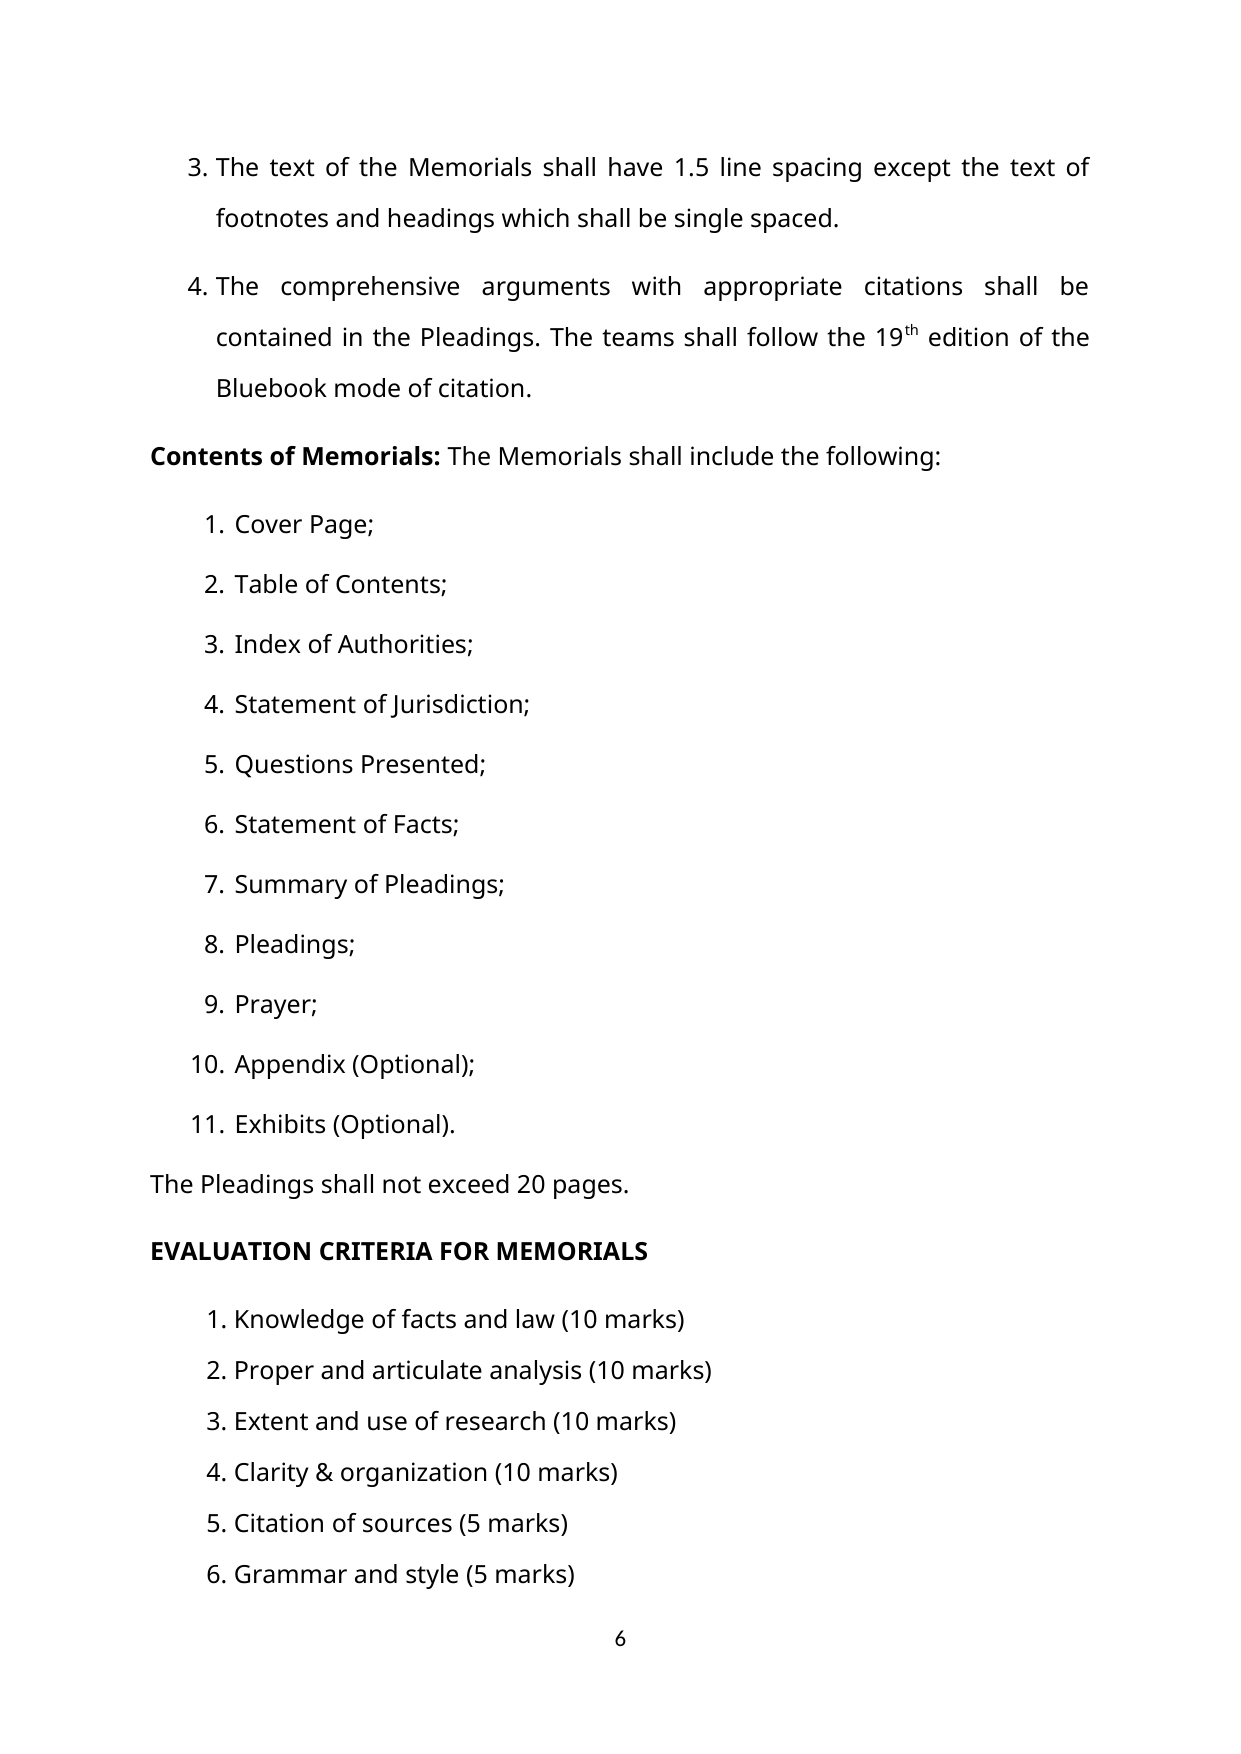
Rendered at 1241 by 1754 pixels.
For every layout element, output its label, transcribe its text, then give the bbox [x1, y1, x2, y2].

text EVALUATION CRITERIA FOR MEMORIALS [150, 1234, 1090, 1268]
text The Pleadings shall not exceed 20 pages. [150, 1166, 1090, 1200]
text 3. Index of Authorities; [187, 626, 1090, 660]
text 4. Clarity & organization (10 marks) [206, 1455, 1090, 1489]
text 8. Pleadings; [187, 926, 1090, 960]
text 11. Exhibits (Optional). [187, 1106, 1090, 1140]
text 1. Cover Page; [187, 506, 1090, 540]
text 10. Appendix (Optional); [187, 1046, 1090, 1080]
text 7. Summary of Pleadings; [187, 866, 1090, 900]
text 4. The comprehensive arguments with appropriate citations shall be contained in the Pleadings. The teams shall follow the 19th edition of the Bluebook mode of citation. [187, 269, 1090, 405]
text 2. Table of Contents; [187, 566, 1090, 600]
text 6. Grammar and style (5 marks) [206, 1557, 1090, 1591]
text 3. Extent and use of research (10 marks) [206, 1404, 1090, 1438]
text 4. Statement of Jurisdiction; [187, 686, 1090, 720]
text Contents of Memorials: The Memorials shall include the following: [150, 438, 1090, 473]
text 5. Citation of sources (5 marks) [206, 1506, 1090, 1540]
text 3. The text of the Memorials shall have 1.5 line spacing except the text of footnotes and headings which shall be single spaced. [187, 150, 1090, 235]
text 6. Statement of Facts; [187, 806, 1090, 840]
text 2. Proper and articulate analysis (10 marks) [206, 1353, 1090, 1387]
text 5. Questions Presented; [187, 746, 1090, 780]
text 1. Knowledge of facts and law (10 marks) [206, 1302, 1090, 1336]
text 9. Prayer; [187, 986, 1090, 1020]
